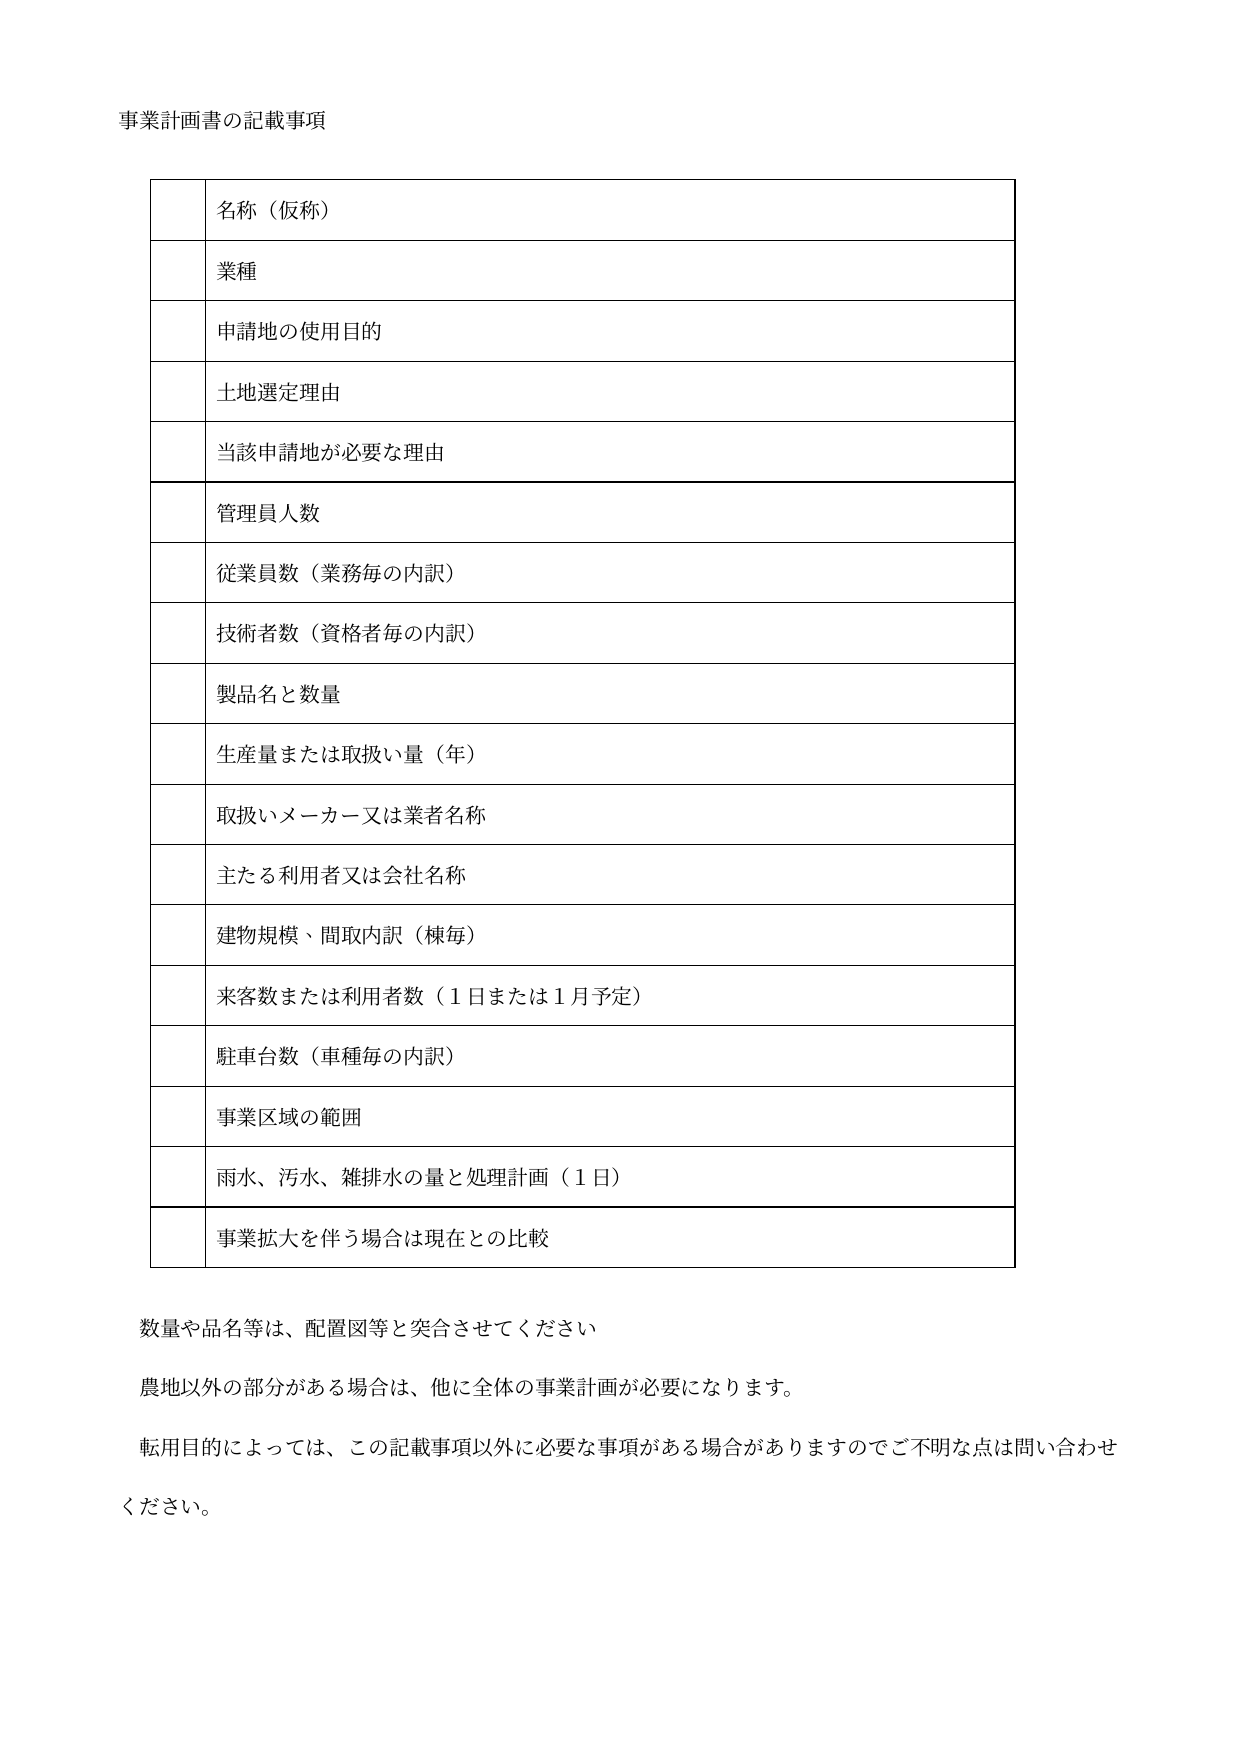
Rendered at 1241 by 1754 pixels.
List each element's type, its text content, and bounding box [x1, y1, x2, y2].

table_cell 事業区域の範囲 [206, 1087, 1014, 1146]
table_cell 技術者数（資格者毎の内訳） [206, 603, 1014, 663]
table_cell 来客数または利用者数（１日または１月予定） [206, 966, 1014, 1025]
table_cell 土地選定理由 [206, 362, 1014, 421]
table_cell 従業員数（業務毎の内訳） [206, 543, 1014, 602]
text 転用目的によっては、この記載事項以外に必要な事項がある場合がありますのでご不明な点は問い合わせください。 [118, 1416, 1122, 1535]
table_cell [151, 483, 205, 542]
table_header [151, 180, 205, 240]
table_cell [151, 603, 205, 663]
table_cell [151, 301, 205, 361]
table_cell [151, 845, 205, 904]
table_cell [151, 785, 205, 844]
table_cell 申請地の使用目的 [206, 301, 1014, 361]
table_cell 生産量または取扱い量（年） [206, 724, 1014, 783]
table_cell [151, 241, 205, 300]
table_cell [151, 724, 205, 783]
table_cell 管理員人数 [206, 483, 1014, 542]
table_cell 事業拡大を伴う場合は現在との比較 [206, 1208, 1014, 1267]
table_cell [151, 362, 205, 421]
table_cell 主たる利用者又は会社名称 [206, 845, 1014, 904]
table_cell [151, 1026, 205, 1086]
text 農地以外の部分がある場合は、他に全体の事業計画が必要になります。 [118, 1357, 1122, 1416]
text 事業計画書の記載事項 [118, 90, 1122, 149]
table_cell [151, 664, 205, 723]
table_cell [151, 1208, 205, 1267]
table_cell 当該申請地が必要な理由 [206, 422, 1014, 481]
text 数量や品名等は、配置図等と突合させてください [118, 1297, 1122, 1357]
table_cell 取扱いメーカー又は業者名称 [206, 785, 1014, 844]
table_cell 業種 [206, 241, 1014, 300]
table_cell [151, 1147, 205, 1206]
table_cell 駐車台数（車種毎の内訳） [206, 1026, 1014, 1086]
table_cell [151, 966, 205, 1025]
table_cell [151, 905, 205, 965]
table_cell 雨水、汚水、雑排水の量と処理計画（１日） [206, 1147, 1014, 1206]
table_cell 建物規模、間取内訳（棟毎） [206, 905, 1014, 965]
table_cell [151, 543, 205, 602]
table_header 名称（仮称） [206, 180, 1014, 240]
table_cell 製品名と数量 [206, 664, 1014, 723]
table_cell [151, 422, 205, 481]
table_cell [151, 1087, 205, 1146]
